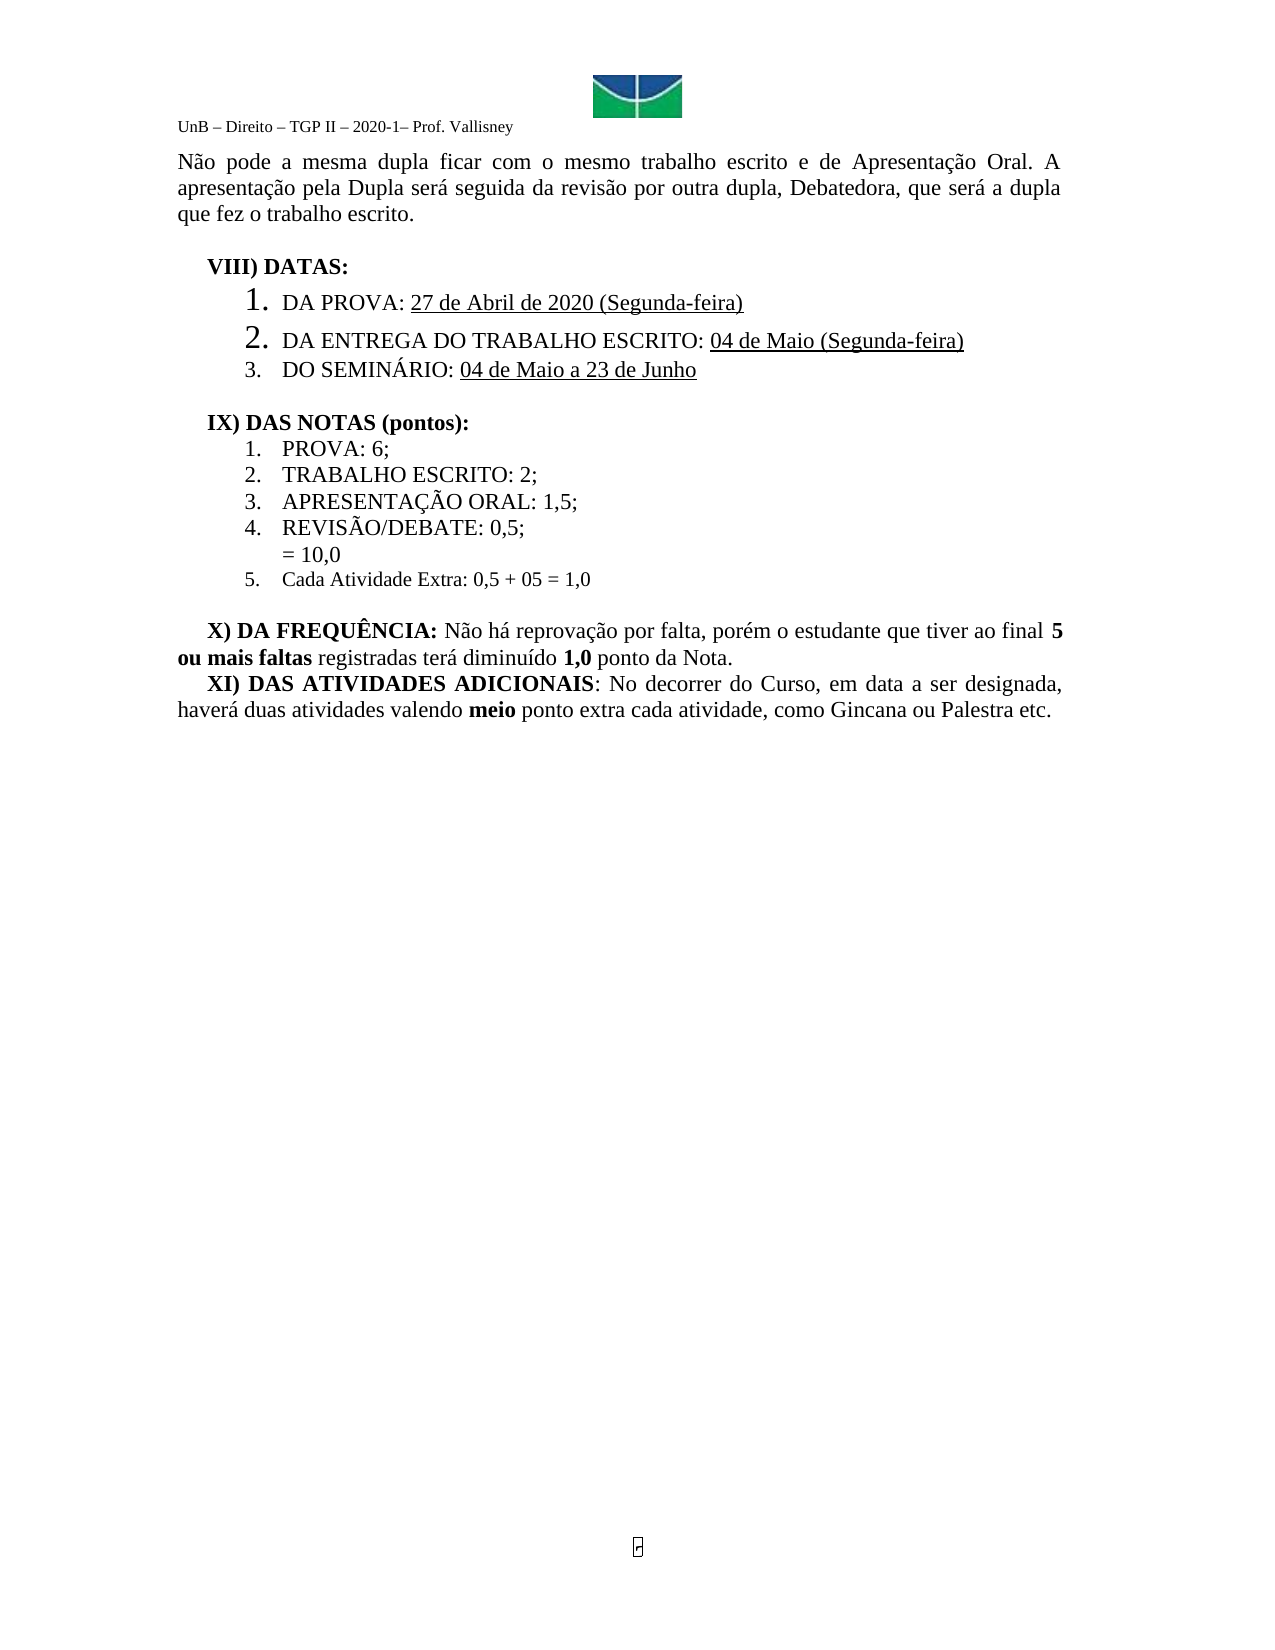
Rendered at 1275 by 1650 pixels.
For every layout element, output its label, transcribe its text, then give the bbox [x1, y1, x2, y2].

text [177, 148, 1063, 227]
list REVISÃO/DEBATE: 0,5; [244, 514, 1063, 541]
text X) DA FREQUÊNCIA: Não há reprovação por falta, porém o estudante que tiver ao final 5 ou mais faltas registradas terá diminuído 1,0 ponto da Nota. [177, 617, 1063, 670]
list = 10,0 [282, 541, 1063, 567]
text IX) DAS NOTAS (pontos): [177, 409, 1063, 435]
text XI) DAS ATIVIDADES ADICIONAIS: No decorrer do Curso, em data a ser designada, haverá duas atividades valendo meio ponto extra cada atividade, como Gincana ou Palestra etc. [177, 670, 1063, 723]
list PROVA: 6; [244, 435, 1063, 462]
list DA PROVA: 27 de Abril de 2020 (Segunda-feira) [244, 279, 1063, 318]
list TRABALHO ESCRITO: 2; [244, 462, 1063, 488]
list DA ENTREGA DO TRABALHO ESCRITO: 04 de Maio (Segunda-feira) [244, 318, 1063, 356]
text VIII) DATAS: [177, 253, 1063, 279]
list Cada Atividade Extra: 0,5 + 05 = 1,0 [244, 567, 1063, 591]
list DO SEMINÁRIO: 04 de Maio a 23 de Junho [244, 356, 1063, 382]
picture [593, 75, 683, 118]
list APRESENTAÇÃO ORAL: 1,5; [244, 488, 1063, 514]
